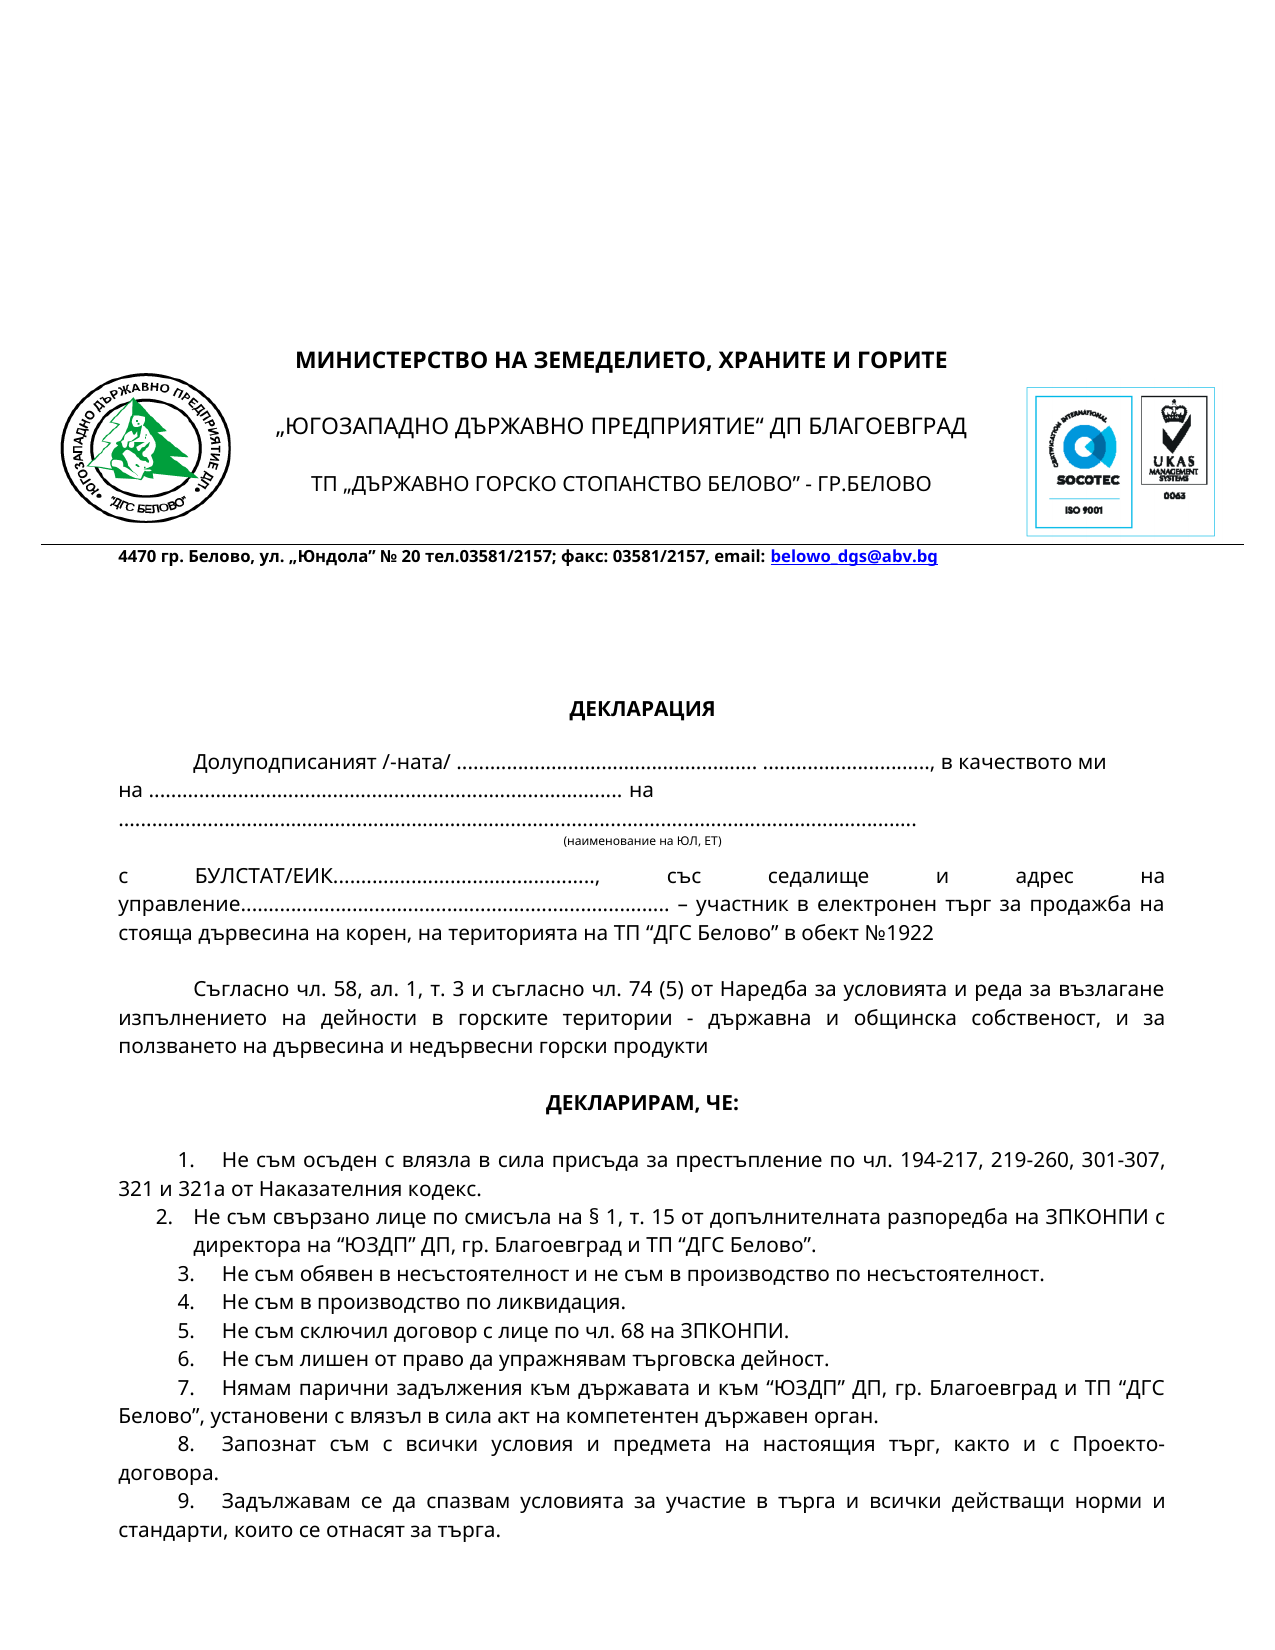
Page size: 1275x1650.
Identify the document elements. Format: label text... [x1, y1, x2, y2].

list Не съм сключил договор с лице по чл. 68 на ЗПКОНПИ. [118, 1316, 1167, 1344]
text Съгласно чл. 58, ал. 1, т. 3 и съгласно чл. 74 (5) от Наредба за условията и реда за възлагане изпълнението на дейности в горските територии - държавна и общинска собственост, и за ползването на дървесина и недървесни горски продукти [118, 974, 1167, 1060]
list 4470 гр. Белово, ул. „Юндола” № 20 тел.03581/2157; факс: 03581/2157, email: belowo_dgs@abv.bg [118, 545, 1275, 568]
table_header [41, 310, 234, 544]
list Нямам парични задължения към държавата и към “ЮЗДП” ДП, гр. Благоевград и ТП “ДГС Белово”, установени с влязъл в сила акт на компетентен държавен орган. [118, 1373, 1167, 1429]
text (наименование на ЮЛ, ЕТ) [118, 832, 1167, 861]
picture [60, 372, 231, 523]
table_header МИНИСТЕРСТВО НА ЗЕМЕДЕЛИЕТО, ХРАНИТЕ И ГОРИТЕ „ЮГОЗАПАДНО ДЪРЖАВНО ПРЕДПРИЯТИЕ“ ДП БЛАГОЕВГРАД ТП „ДЪРЖАВНО ГОРСКО СТОПАНСТВО БЕЛОВО” - ГР.БЕЛОВО [235, 310, 1008, 544]
list Запознат съм с всички условия и предмета на настоящия търг, както и с Проекто- договора. [118, 1429, 1167, 1486]
text ДЕКЛАРАЦИЯ [118, 694, 1167, 722]
list Не съм обявен в несъстоятелност и не съм в производство по несъстоятелност. [118, 1259, 1167, 1287]
list Не съм свързано лице по смисъла на § 1, т. 15 от допълнителната разпоредба на ЗПКОНПИ с директора на “ЮЗДП” ДП, гр. Благоевград и ТП “ДГС Белово”. [156, 1202, 1167, 1259]
list Не съм в производство по ликвидация. [118, 1287, 1167, 1316]
list Не съм осъден с влязла в сила присъда за престъпление по чл. 194-217, 219-260, 301-307, 321 и 321а от Наказателния кодекс. [118, 1145, 1167, 1202]
text ДЕКЛАРИРАМ, ЧЕ: [118, 1088, 1167, 1117]
text с БУЛСТАТ/ЕИК..............................................., със седалище и адрес на управление............................................................................. – участник в електронен търг за продажба на стояща дървесина на корен, на територията на ТП “ДГС Белово” в обект №1922 [118, 861, 1167, 946]
text Долуподписаният /-ната/ ...................................................... .............................., в качеството ми на ..................................................................................... на [118, 747, 1167, 804]
list Задължавам се да спазвам условията за участие в търга и всички действащи норми и стандарти, които се отнасят за търга. [118, 1486, 1167, 1543]
table_header [1008, 310, 1244, 544]
text ..........................…………………………………………...................................................................... [118, 804, 1167, 832]
list Не съм лишен от право да упражнявам търговска дейност. [118, 1344, 1167, 1373]
